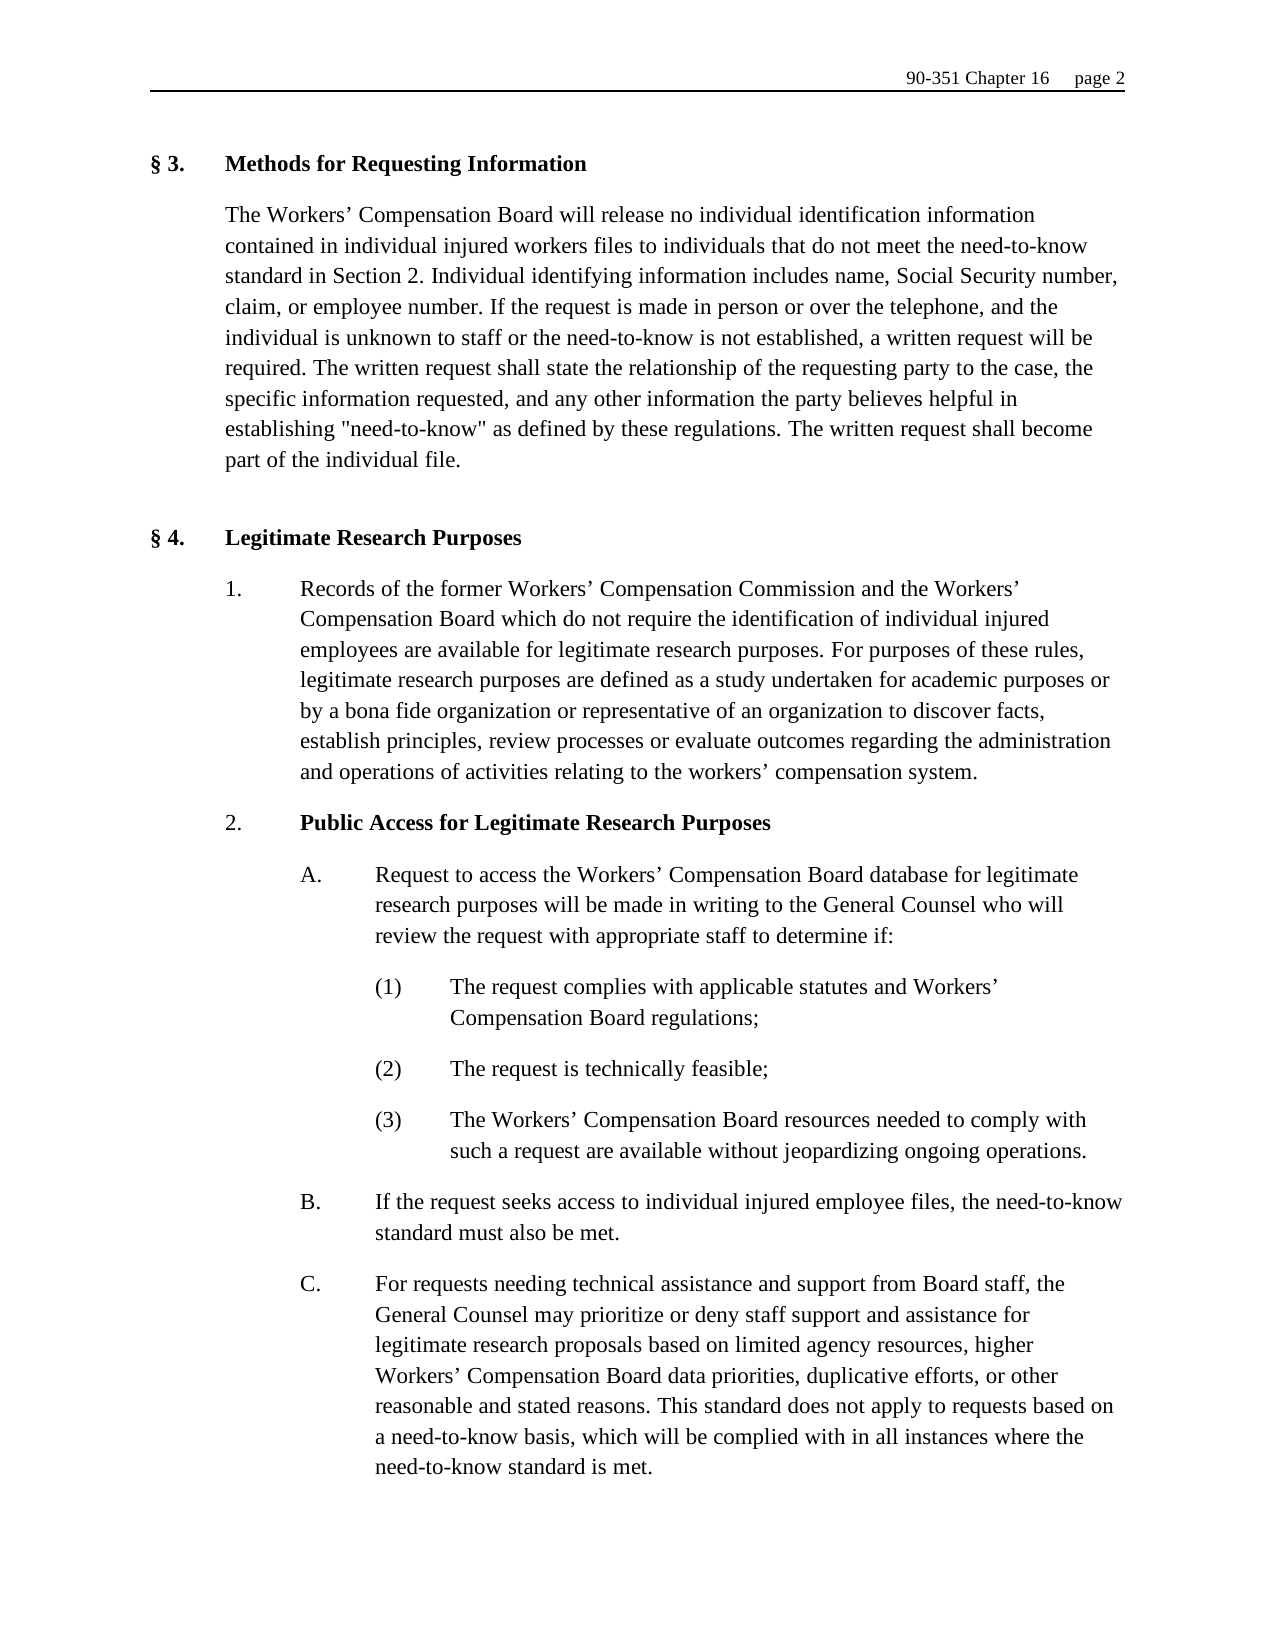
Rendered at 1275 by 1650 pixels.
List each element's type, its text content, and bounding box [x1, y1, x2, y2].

text 2. Public Access for Legitimate Research Purposes [150, 809, 1125, 836]
text (1) The request complies with applicable statutes and Workers’ Compensation Board regulations; [150, 973, 1125, 1030]
text § 4. Legitimate Research Purposes [150, 523, 1125, 550]
text The Workers’ Compensation Board will release no individual identification information contained in individual injured workers files to individuals that do not meet the need-to-know standard in Section 2. Individual identifying information includes name, Social Security number, claim, or employee number. If the request is made in person or over the telephone, and the individual is unknown to staff or the need-to-know is not established, a written request will be required. The written request shall state the relationship of the requesting party to the case, the specific information requested, and any other information the party believes helpful in establishing "need-to-know" as defined by these regulations. The written request shall become part of the individual file. [150, 201, 1125, 472]
text § 3. Methods for Requesting Information [150, 150, 1125, 177]
text A. Request to access the Workers’ Compensation Board database for legitimate research purposes will be made in writing to the General Counsel who will review the request with appropriate staff to determine if: [150, 861, 1125, 948]
text C. For requests needing technical assistance and support from Board staff, the General Counsel may prioritize or deny staff support and assistance for legitimate research proposals based on limited agency resources, higher Workers’ Compensation Board data priorities, duplicative efforts, or other reasonable and stated reasons. This standard does not apply to requests based on a need-to-know basis, which will be complied with in all instances where the need-to-know standard is met. [150, 1270, 1125, 1480]
text (2) The request is technically feasible; [150, 1055, 1125, 1081]
text 1. Records of the former Workers’ Compensation Commission and the Workers’ Compensation Board which do not require the identification of individual injured employees are available for legitimate research purposes. For purposes of these rules, legitimate research purposes are defined as a study undertaken for academic purposes or by a bona fide organization or representative of an organization to discover facts, establish principles, review processes or evaluate outcomes regarding the administration and operations of activities relating to the workers’ compensation system. [150, 575, 1125, 784]
text B. If the request seeks access to individual injured employee files, the need-to-know standard must also be met. [150, 1188, 1125, 1245]
text (3) The Workers’ Compensation Board resources needed to comply with such a request are available without jeopardizing ongoing operations. [150, 1106, 1125, 1163]
